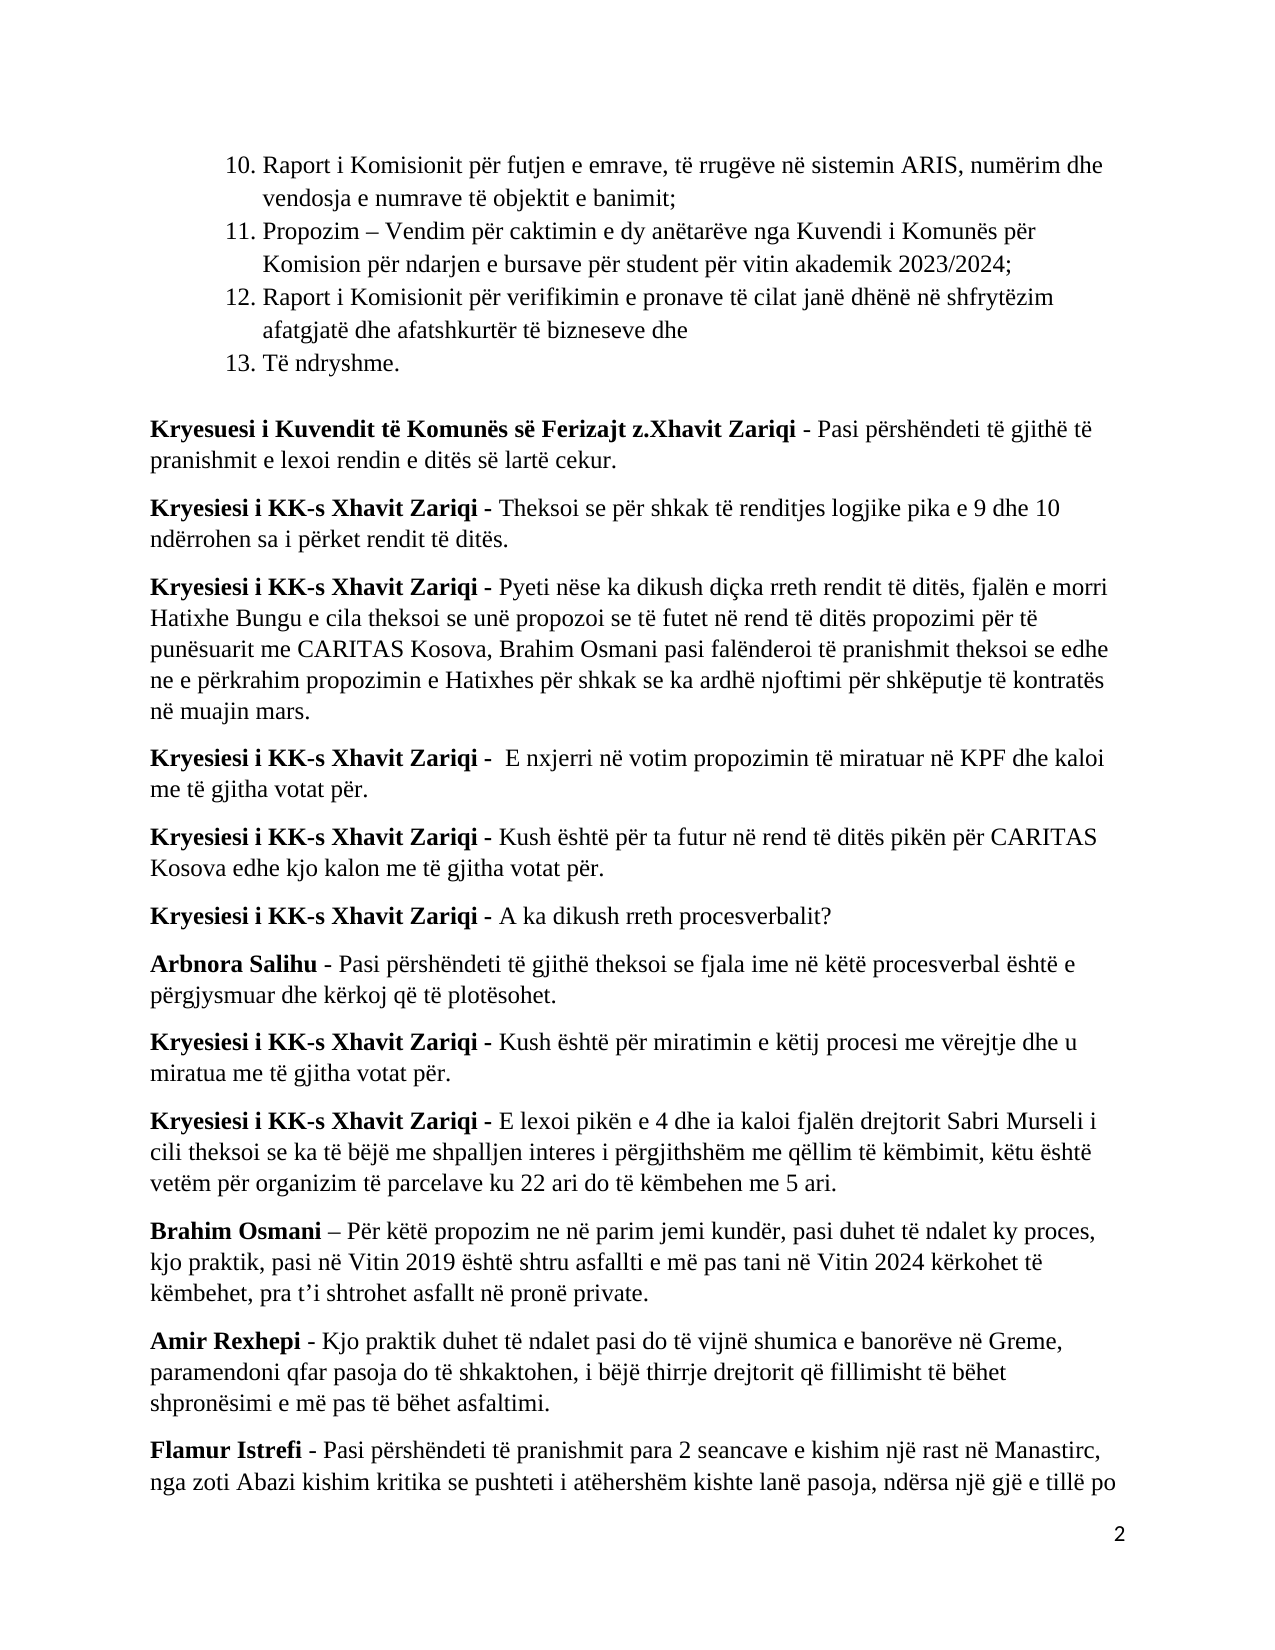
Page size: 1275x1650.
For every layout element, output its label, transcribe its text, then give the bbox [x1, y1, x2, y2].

text Brahim Osmani – Për këtë propozim ne në parim jemi kundër, pasi duhet të ndalet ky proces, kjo praktik, pasi në Vitin 2019 është shtru asfallti e më pas tani në Vitin 2024 kërkohet të këmbehet, pra t’i shtrohet asfallt në pronë private. [150, 1216, 1125, 1307]
text Kryesiesi i KK-s Xhavit Zariqi - Kush është për miratimin e këtij procesi me vërejtje dhe u miratua me të gjitha votat për. [150, 1027, 1125, 1087]
list Të ndryshme. [225, 348, 1125, 377]
list Propozim – Vendim për caktimin e dy anëtarëve nga Kuvendi i Komunës për Komision për ndarjen e bursave për student për vitin akademik 2023/2024; [225, 216, 1125, 278]
text Kryesiesi i KK-s Xhavit Zariqi - E lexoi pikën e 4 dhe ia kaloi fjalën drejtorit Sabri Murseli i cili theksoi se ka të bëjë me shpalljen interes i përgjithshëm me qëllim të këmbimit, këtu është vetëm për organizim të parcelave ku 22 ari do të këmbehen me 5 ari. [150, 1106, 1125, 1197]
text Kryesiesi i KK-s Xhavit Zariqi - A ka dikush rreth procesverbalit? [150, 901, 1125, 930]
list Raport i Komisionit për futjen e emrave, të rrugëve në sistemin ARIS, numërim dhe vendosja e numrave të objektit e banimit; [225, 150, 1125, 212]
list Raport i Komisionit për verifikimin e pronave të cilat janë dhënë në shfrytëzim afatgjatë dhe afatshkurtër të bizneseve dhe [225, 282, 1125, 344]
text Kryesuesi i Kuvendit të Komunës së Ferizajt z.Xhavit Zariqi - Pasi përshëndeti të gjithë të pranishmit e lexoi rendin e ditës së lartë cekur. [150, 414, 1125, 474]
text Kryesiesi i KK-s Xhavit Zariqi - Pyeti nëse ka dikush diçka rreth rendit të ditës, fjalën e morri Hatixhe Bungu e cila theksoi se unë propozoi se të futet në rend të ditës propozimi për të punësuarit me CARITAS Kosova, Brahim Osmani pasi falënderoi të pranishmit theksoi se edhe ne e përkrahim propozimin e Hatixhes për shkak se ka ardhë njoftimi për shkëputje të kontratës në muajin mars. [150, 572, 1125, 724]
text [150, 1436, 1125, 1495]
text Kryesiesi i KK-s Xhavit Zariqi - Kush është për ta futur në rend të ditës pikën për CARITAS Kosova edhe kjo kalon me të gjitha votat për. [150, 822, 1125, 882]
text Kryesiesi i KK-s Xhavit Zariqi - Theksoi se për shkak të renditjes logjike pika e 9 dhe 10 ndërrohen sa i përket rendit të ditës. [150, 493, 1125, 553]
text Amir Rexhepi - Kjo praktik duhet të ndalet pasi do të vijnë shumica e banorëve në Greme, paramendoni qfar pasoja do të shkaktohen, i bëjë thirrje drejtorit që fillimisht të bëhet shpronësimi e më pas të bëhet asfaltimi. [150, 1326, 1125, 1417]
text Kryesiesi i KK-s Xhavit Zariqi - E nxjerri në votim propozimin të miratuar në KPF dhe kaloi me të gjitha votat për. [150, 743, 1125, 803]
text Arbnora Salihu - Pasi përshëndeti të gjithë theksoi se fjala ime në këtë procesverbal është e përgjysmuar dhe kërkoj që të plotësohet. [150, 949, 1125, 1008]
